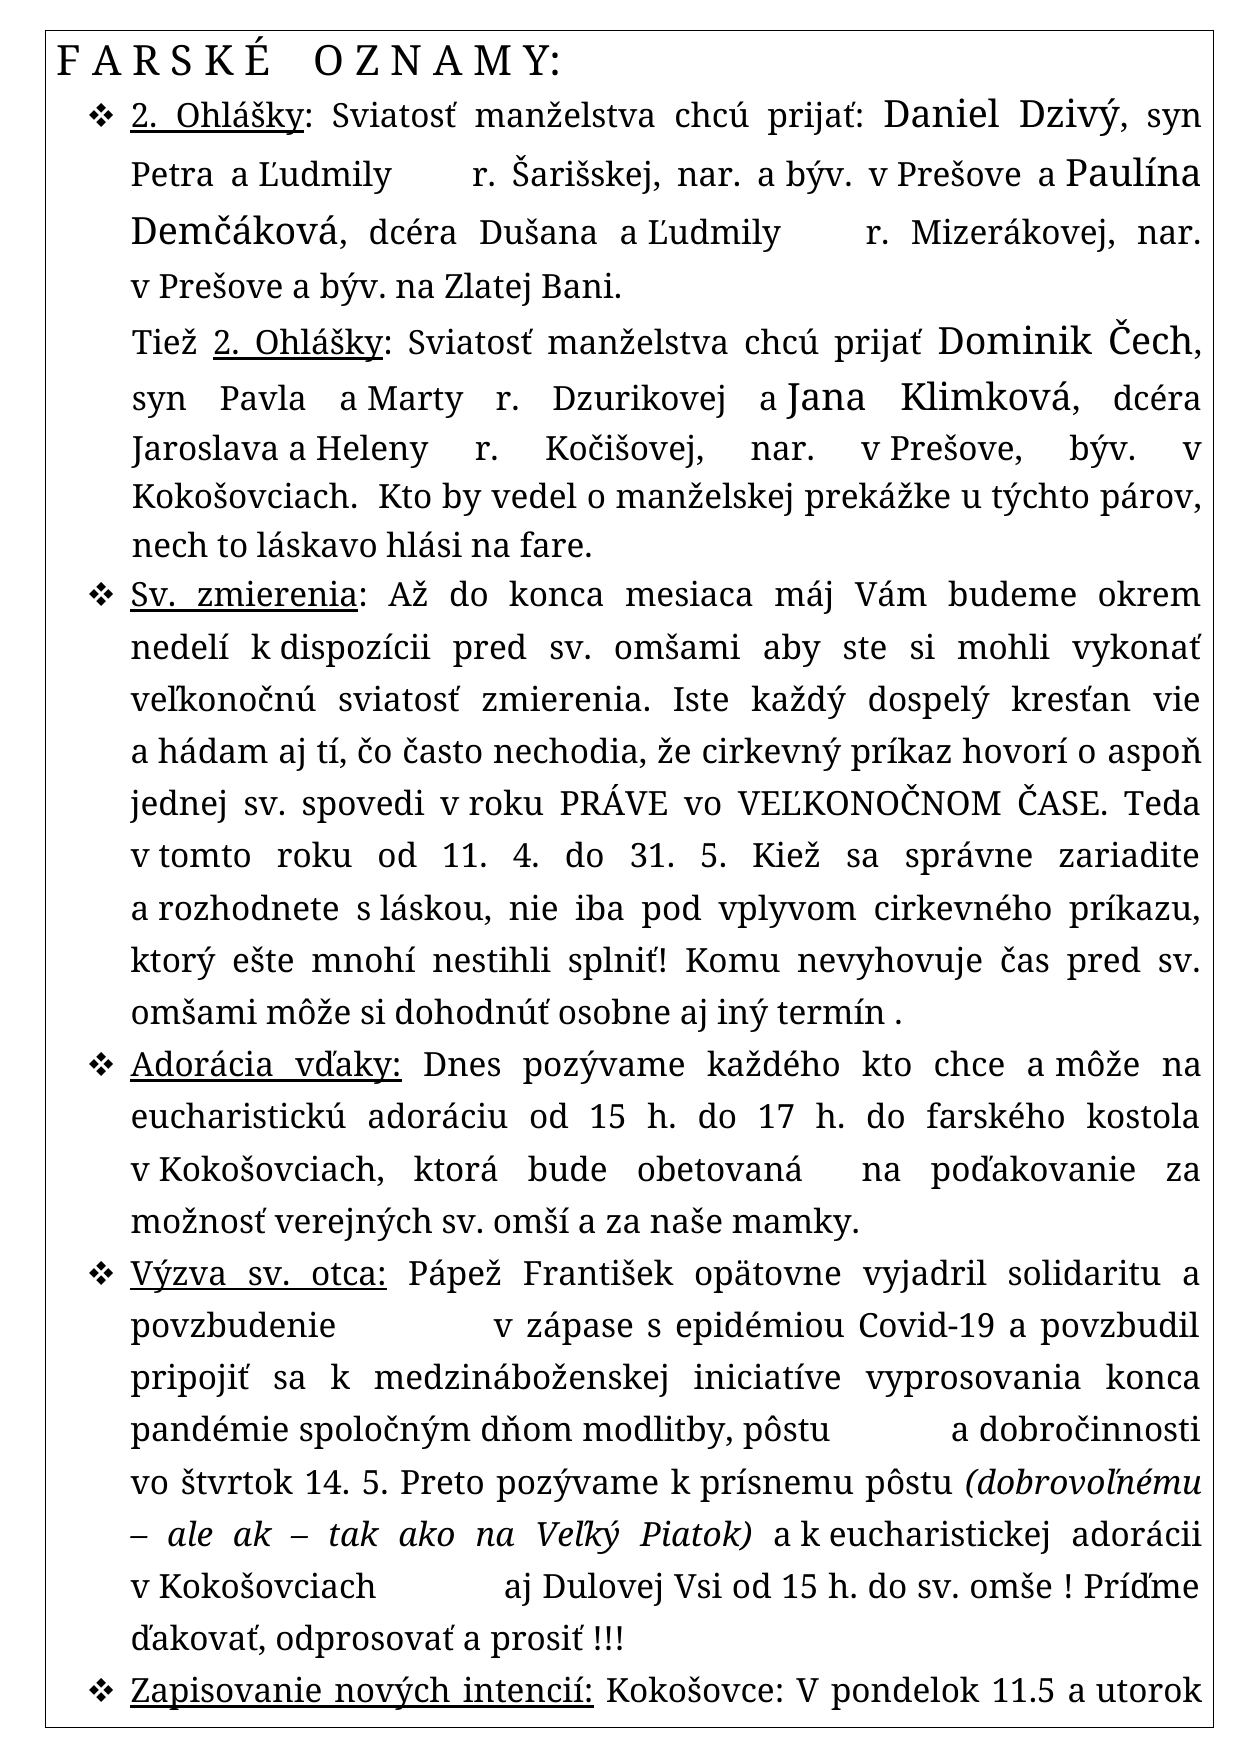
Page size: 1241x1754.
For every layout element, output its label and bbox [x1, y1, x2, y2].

table_header [46, 31, 1213, 1727]
